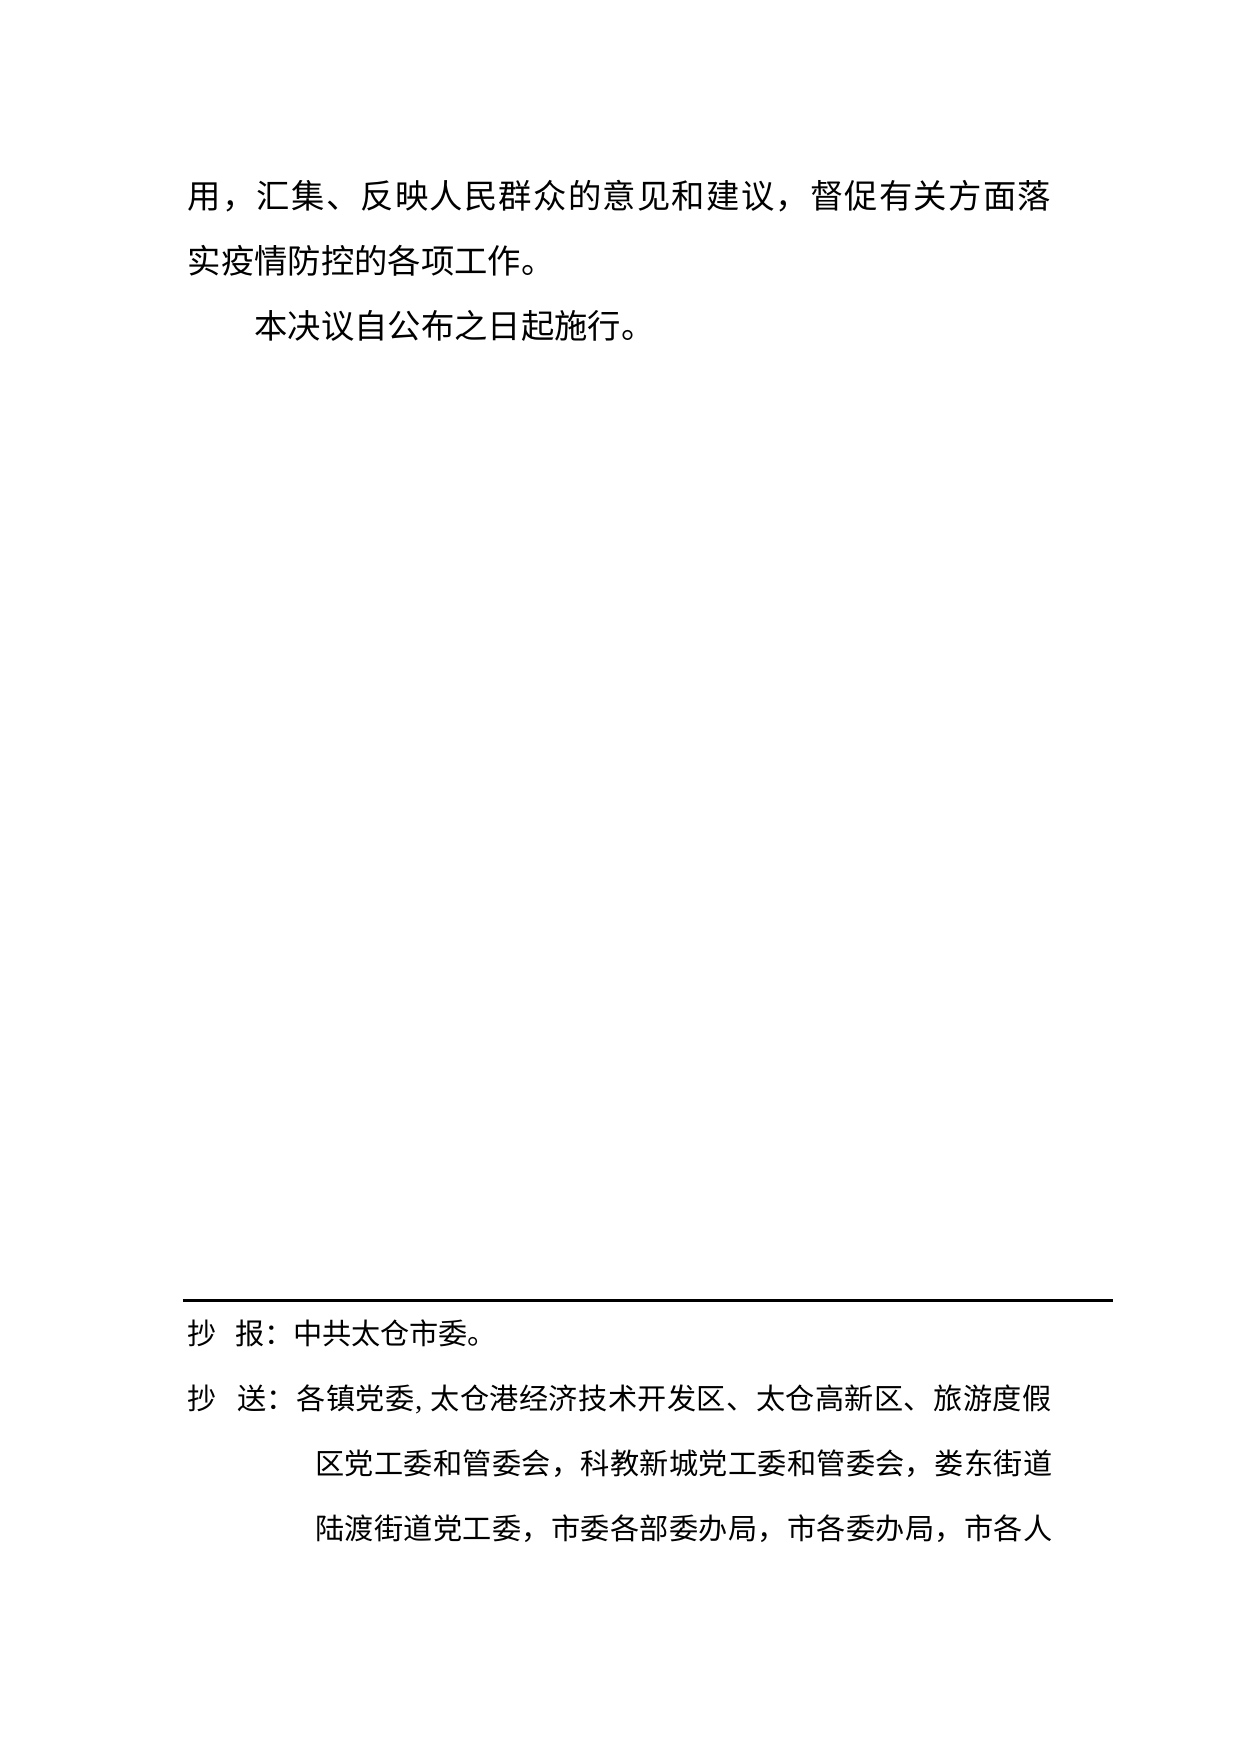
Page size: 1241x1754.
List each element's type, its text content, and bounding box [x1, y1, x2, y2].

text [187, 1364, 1053, 1559]
text 本决议自公布之日起施行。 [187, 292, 1053, 357]
text 抄 报：中共太仓市委。 [187, 1302, 1053, 1364]
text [187, 162, 1053, 292]
